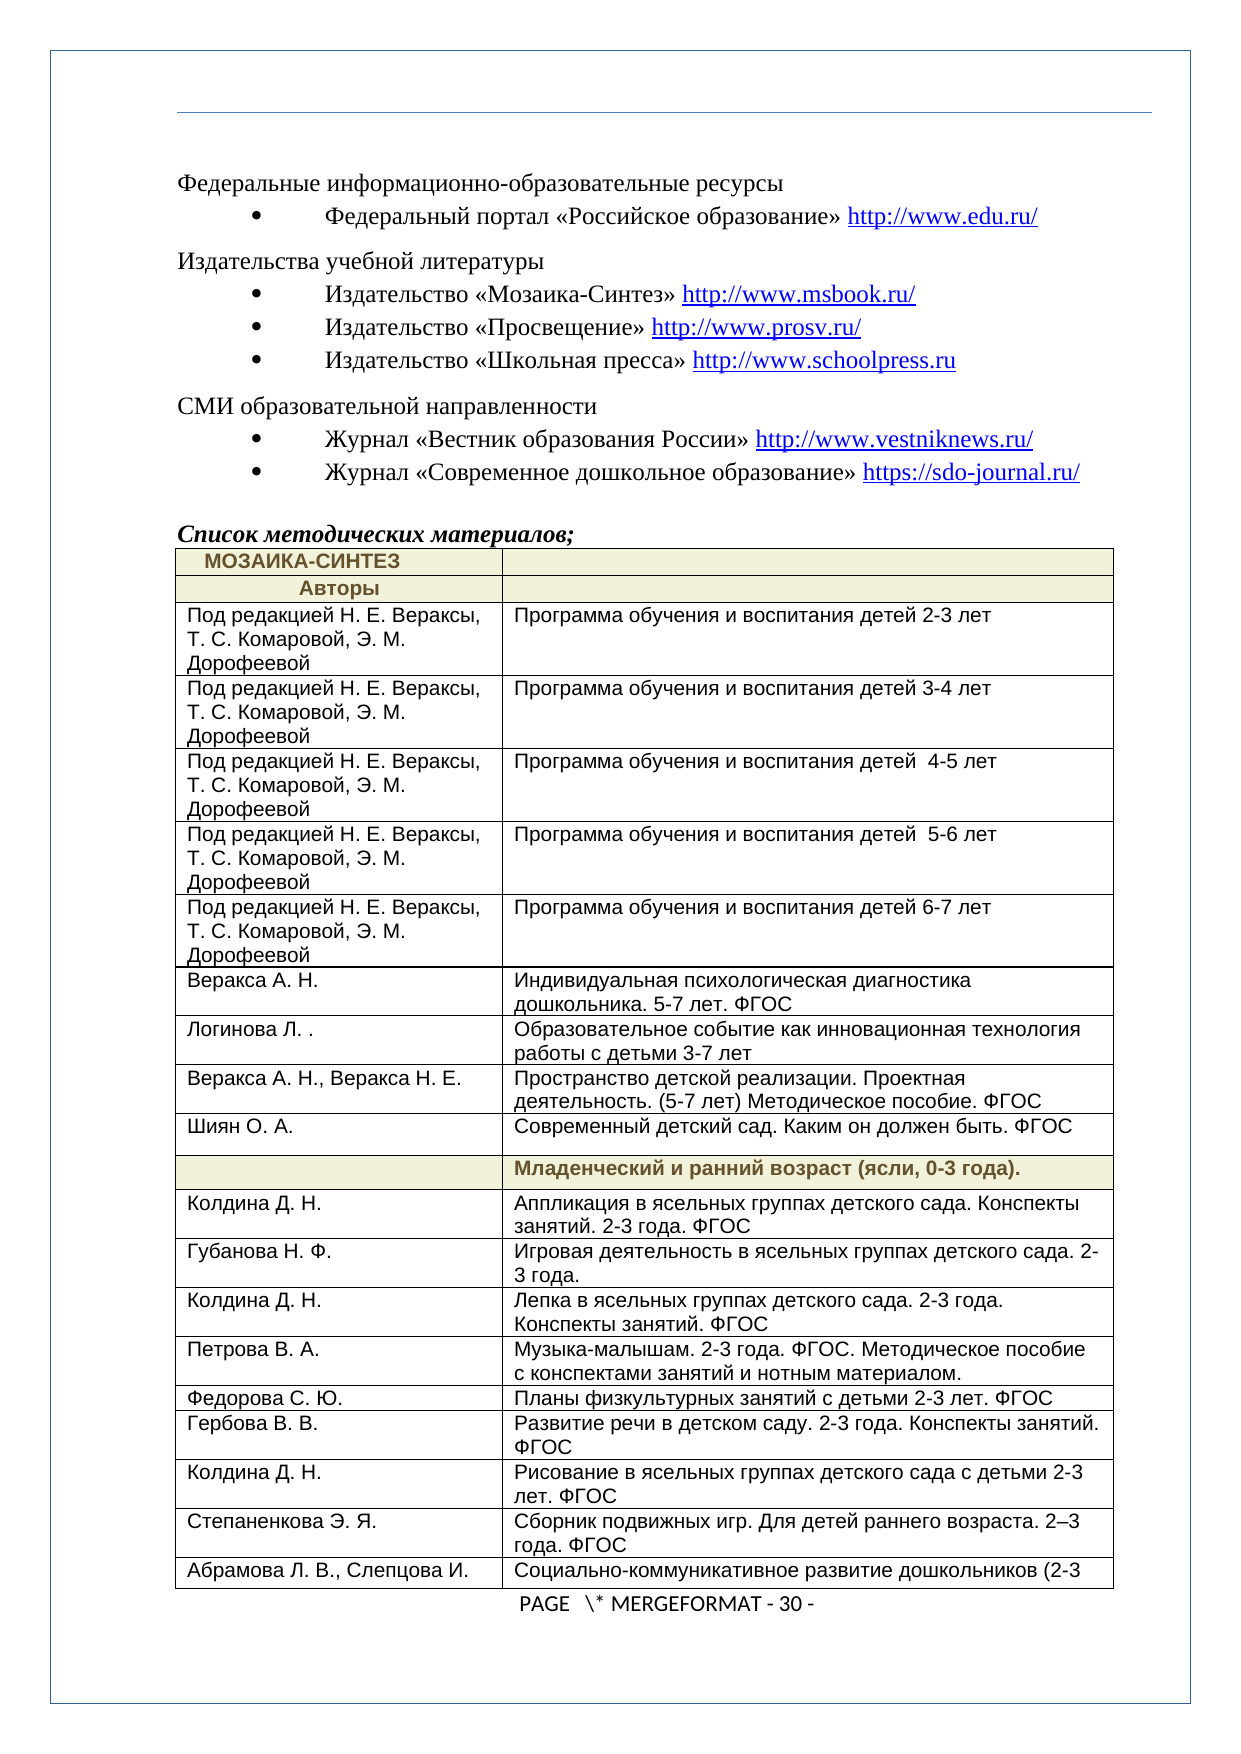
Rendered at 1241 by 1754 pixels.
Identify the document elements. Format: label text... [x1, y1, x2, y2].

table_cell Лепка в ясельных группах детского сада. 2-3 года. Конспекты занятий. ФГОС [503, 1288, 1113, 1336]
table_cell Под редакцией Н. Е. Вераксы, Т. С. Комаровой, Э. М. Дорофеевой [176, 749, 502, 821]
table_cell Под редакцией Н. Е. Вераксы, Т. С. Комаровой, Э. М. Дорофеевой [176, 895, 502, 966]
table_cell Музыка-малышам. 2-3 года. ФГОС. Методическое пособие с конспектами занятий и нотным материалом. [503, 1337, 1113, 1385]
table_cell Программа обучения и воспитания детей 3-4 лет [503, 676, 1113, 748]
list Издательство «Просвещение» http://www.prosv.ru/ [252, 312, 1152, 341]
table_cell Развитие речи в детском саду. 2-3 года. Конспекты занятий. ФГОС [503, 1411, 1113, 1459]
table_cell Федорова С. Ю. [176, 1386, 502, 1410]
table_cell Колдина Д. Н. [176, 1190, 502, 1238]
table_cell Губанова Н. Ф. [176, 1239, 502, 1287]
table_cell Планы физкультурных занятий с детьми 2-3 лет. ФГОС [503, 1386, 1113, 1410]
table_cell Колдина Д. Н. [176, 1460, 502, 1508]
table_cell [176, 1558, 502, 1588]
table_cell Степаненкова Э. Я. [176, 1509, 502, 1557]
table_cell Авторы [176, 576, 502, 602]
table_cell Гербова В. В. [176, 1411, 502, 1459]
list Издательство «Мозаика-Синтез» http://www.msbook.ru/ [252, 279, 1152, 308]
table_header [503, 549, 1113, 575]
table_cell Под редакцией Н. Е. Вераксы, Т. С. Комаровой, Э. М. Дорофеевой [176, 603, 502, 675]
table_cell [503, 576, 1113, 602]
table_cell Под редакцией Н. Е. Вераксы, Т. С. Комаровой, Э. М. Дорофеевой [176, 676, 502, 748]
table_cell Программа обучения и воспитания детей 2-3 лет [503, 603, 1113, 675]
table_cell Программа обучения и воспитания детей 4-5 лет [503, 749, 1113, 821]
table_cell Сборник подвижных игр. Для детей раннего возраста. 2–3 года. ФГОС [503, 1509, 1113, 1557]
table_cell Программа обучения и воспитания детей 5-6 лет [503, 822, 1113, 893]
table_cell [176, 1156, 502, 1189]
text СМИ образовательной направленности [177, 391, 1152, 420]
text Федеральные информационно-образовательные ресурсы [177, 168, 1152, 197]
table_cell Игровая деятельность в ясельных группах детского сада. 2-3 года. [503, 1239, 1113, 1287]
table_cell Образовательное событие как инновационная технология работы с детьми 3-7 лет [503, 1016, 1113, 1064]
table_cell Под редакцией Н. Е. Вераксы, Т. С. Комаровой, Э. М. Дорофеевой [176, 822, 502, 893]
text Список методических материалов; [177, 519, 1152, 548]
table_cell Пространство детской реализации. Проектная деятельность. (5-7 лет) Методическое пособие. ФГОС [503, 1065, 1113, 1113]
list Журнал «Современное дошкольное образование» https://sdo-journal.ru/ [252, 457, 1152, 486]
table_cell Колдина Д. Н. [176, 1288, 502, 1336]
text Издательства учебной литературы [177, 246, 1152, 275]
table_cell Веракса А. Н., Веракса Н. Е. [176, 1065, 502, 1113]
table_header МОЗАИКА-СИНТЕЗ [176, 549, 502, 575]
table_cell Современный детский сад. Каким он должен быть. ФГОС [503, 1114, 1113, 1155]
table_cell Веракса А. Н. [176, 968, 502, 1015]
list Федеральный портал «Российское образование» http://www.edu.ru/ [252, 201, 1152, 230]
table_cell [503, 1558, 1113, 1588]
table_cell Младенческий и ранний возраст (ясли, 0-3 года). [503, 1156, 1113, 1189]
list Журнал «Вестник образования России» http://www.vestniknews.ru/ [252, 424, 1152, 453]
table_cell Аппликация в ясельных группах детского сада. Конспекты занятий. 2-3 года. ФГОС [503, 1190, 1113, 1238]
table_cell Рисование в ясельных группах детского сада с детьми 2-3 лет. ФГОС [503, 1460, 1113, 1508]
table_cell Индивидуальная психологическая диагностика дошкольника. 5-7 лет. ФГОС [503, 968, 1113, 1015]
table_cell Шиян О. А. [176, 1114, 502, 1155]
table_cell Петрова В. А. [176, 1337, 502, 1385]
list Издательство «Школьная пресса» http://www.schoolpress.ru [252, 346, 1152, 374]
table_cell Логинова Л. . [176, 1016, 502, 1064]
table_cell Программа обучения и воспитания детей 6-7 лет [503, 895, 1113, 966]
